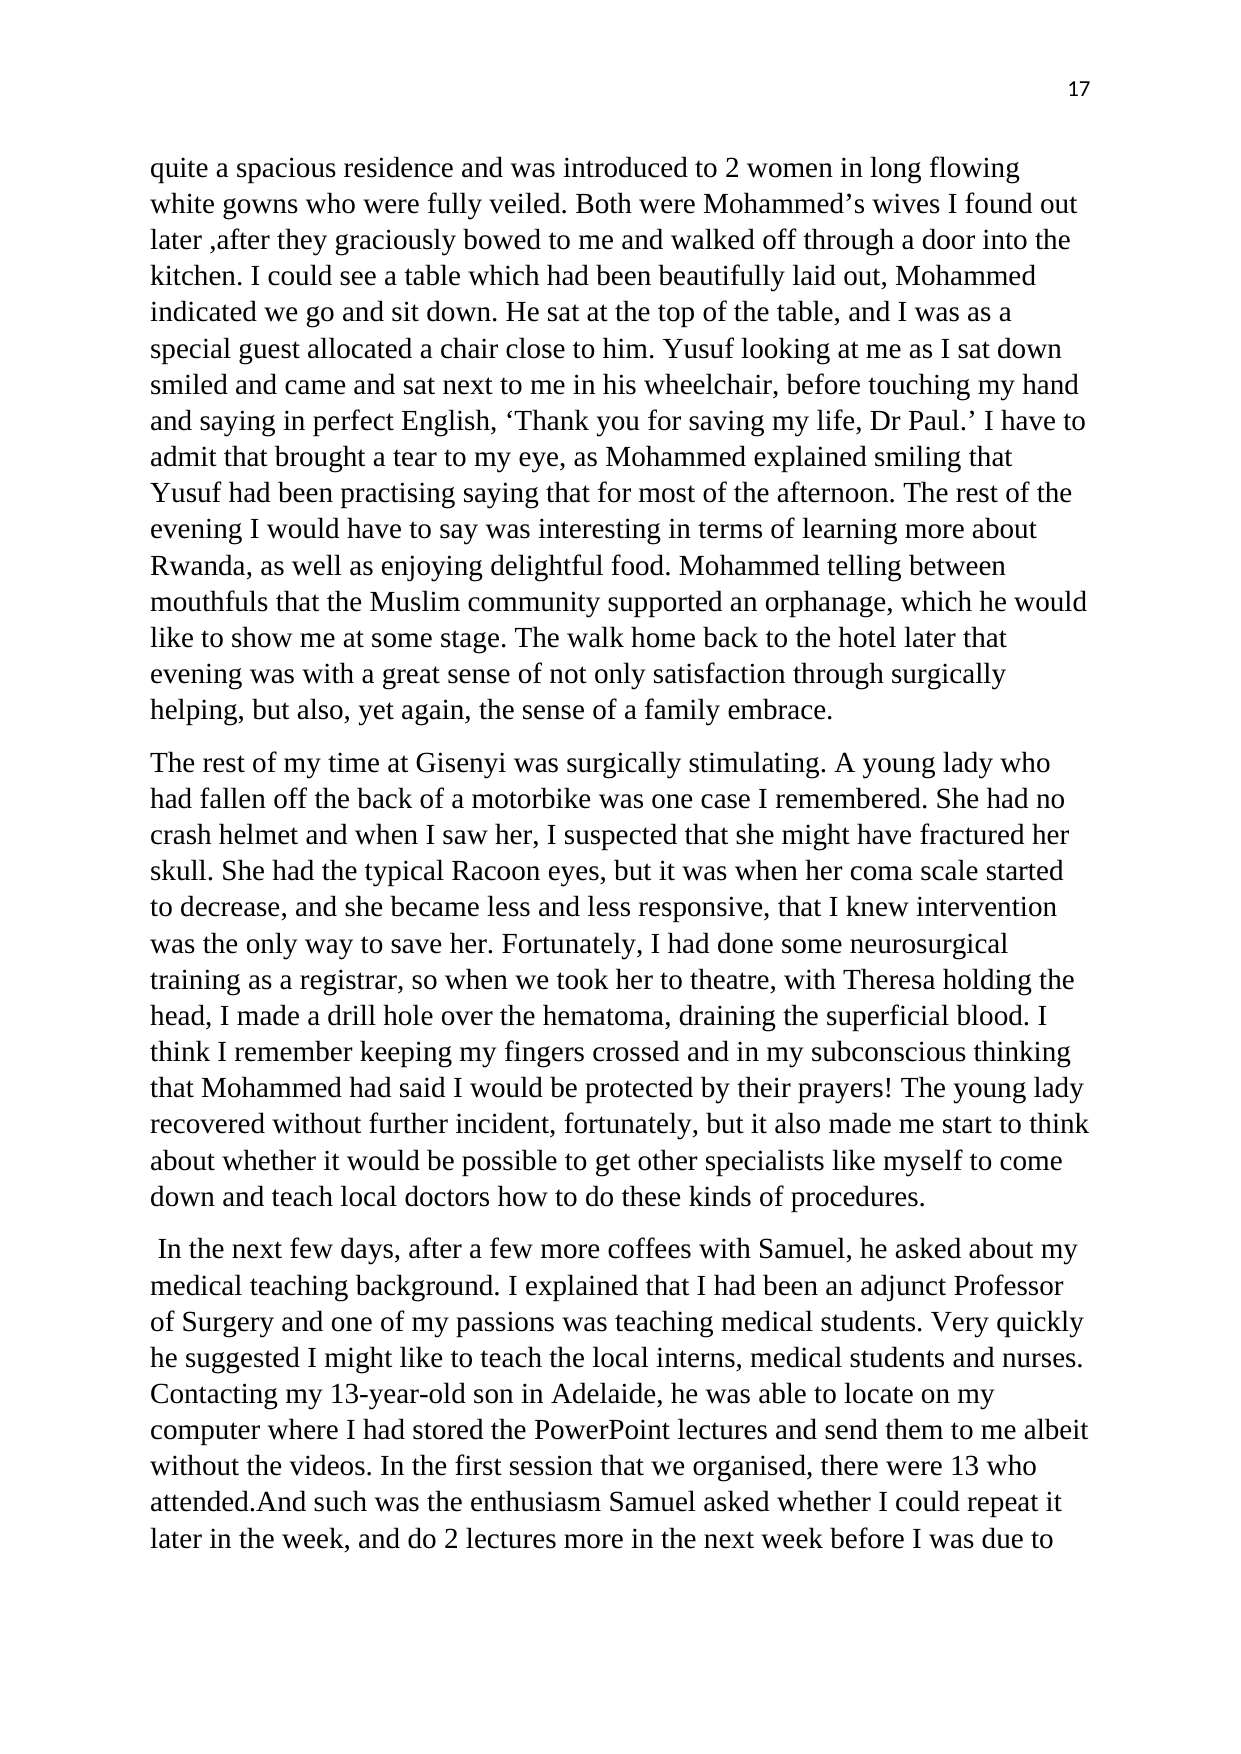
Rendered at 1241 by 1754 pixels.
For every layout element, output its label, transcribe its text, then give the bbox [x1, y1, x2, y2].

text The rest of my time at Gisenyi was surgically stimulating. A young lady who had fallen off the back of a motorbike was one case I remembered. She had no crash helmet and when I saw her, I suspected that she might have fractured her skull. She had the typical Racoon eyes, but it was when her coma scale started to decrease, and she became less and less responsive, that I knew intervention was the only way to save her. Fortunately, I had done some neurosurgical training as a registrar, so when we took her to theatre, with Theresa holding the head, I made a drill hole over the hematoma, draining the superficial blood. I think I remember keeping my fingers crossed and in my subconscious thinking that Mohammed had said I would be protected by their prayers! The young lady recovered without further incident, fortunately, but it also made me start to think about whether it would be possible to get other specialists like myself to come down and teach local doctors how to do these kinds of procedures. [150, 745, 1090, 1212]
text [150, 150, 1090, 726]
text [150, 1232, 1090, 1554]
